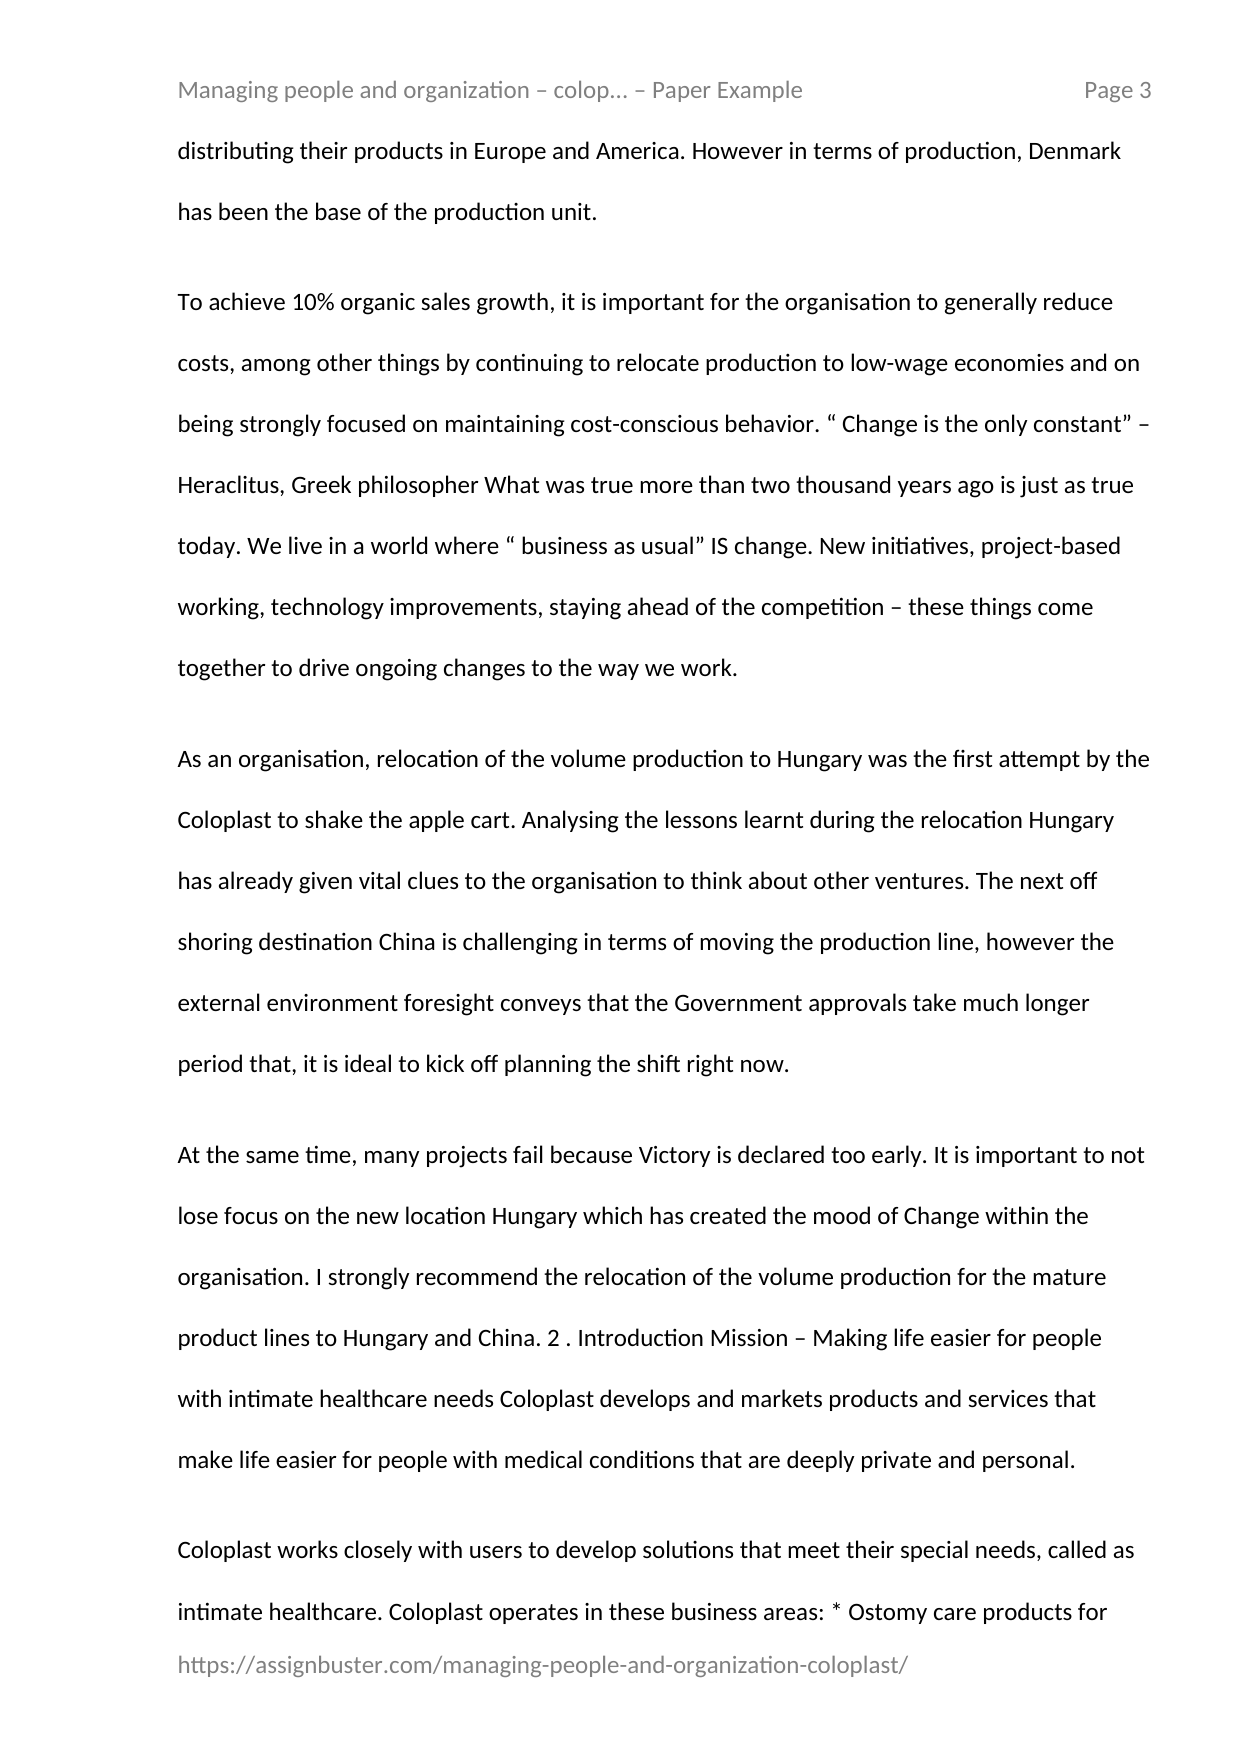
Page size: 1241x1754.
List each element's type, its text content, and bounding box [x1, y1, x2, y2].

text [177, 1534, 1152, 1626]
text As an organisation, relocation of the volume production to Hungary was the first attempt by the Coloplast to shake the apple cart. Analysing the lessons learnt during the relocation Hungary has already given vital clues to the organisation to think about other ventures. The next off shoring destination China is challenging in terms of moving the production line, however the external environment foresight conveys that the Government approvals take much longer period that, it is ideal to kick off planning the shift right now. [177, 743, 1152, 1079]
text At the same time, many projects fail because Victory is declared too early. It is important to not lose focus on the new location Hungary which has created the mood of Change within the organisation. I strongly recommend the relocation of the volume production for the mature product lines to Hungary and China. 2 . Introduction Mission – Making life easier for people with intimate healthcare needs Coloplast develops and markets products and services that make life easier for people with medical conditions that are deeply private and personal. [177, 1139, 1152, 1474]
text To achieve 10% organic sales growth, it is important for the organisation to generally reduce costs, among other things by continuing to relocate production to low-wage economies and on being strongly focused on maintaining cost-conscious behavior. “ Change is the only constant” – Heraclitus, Greek philosopher What was true more than two thousand years ago is just as true today. We live in a world where “ business as usual” IS change. New initiatives, project-based working, technology improvements, staying ahead of the competition – these things come together to drive ongoing changes to the way we work. [177, 286, 1152, 683]
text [177, 135, 1152, 226]
